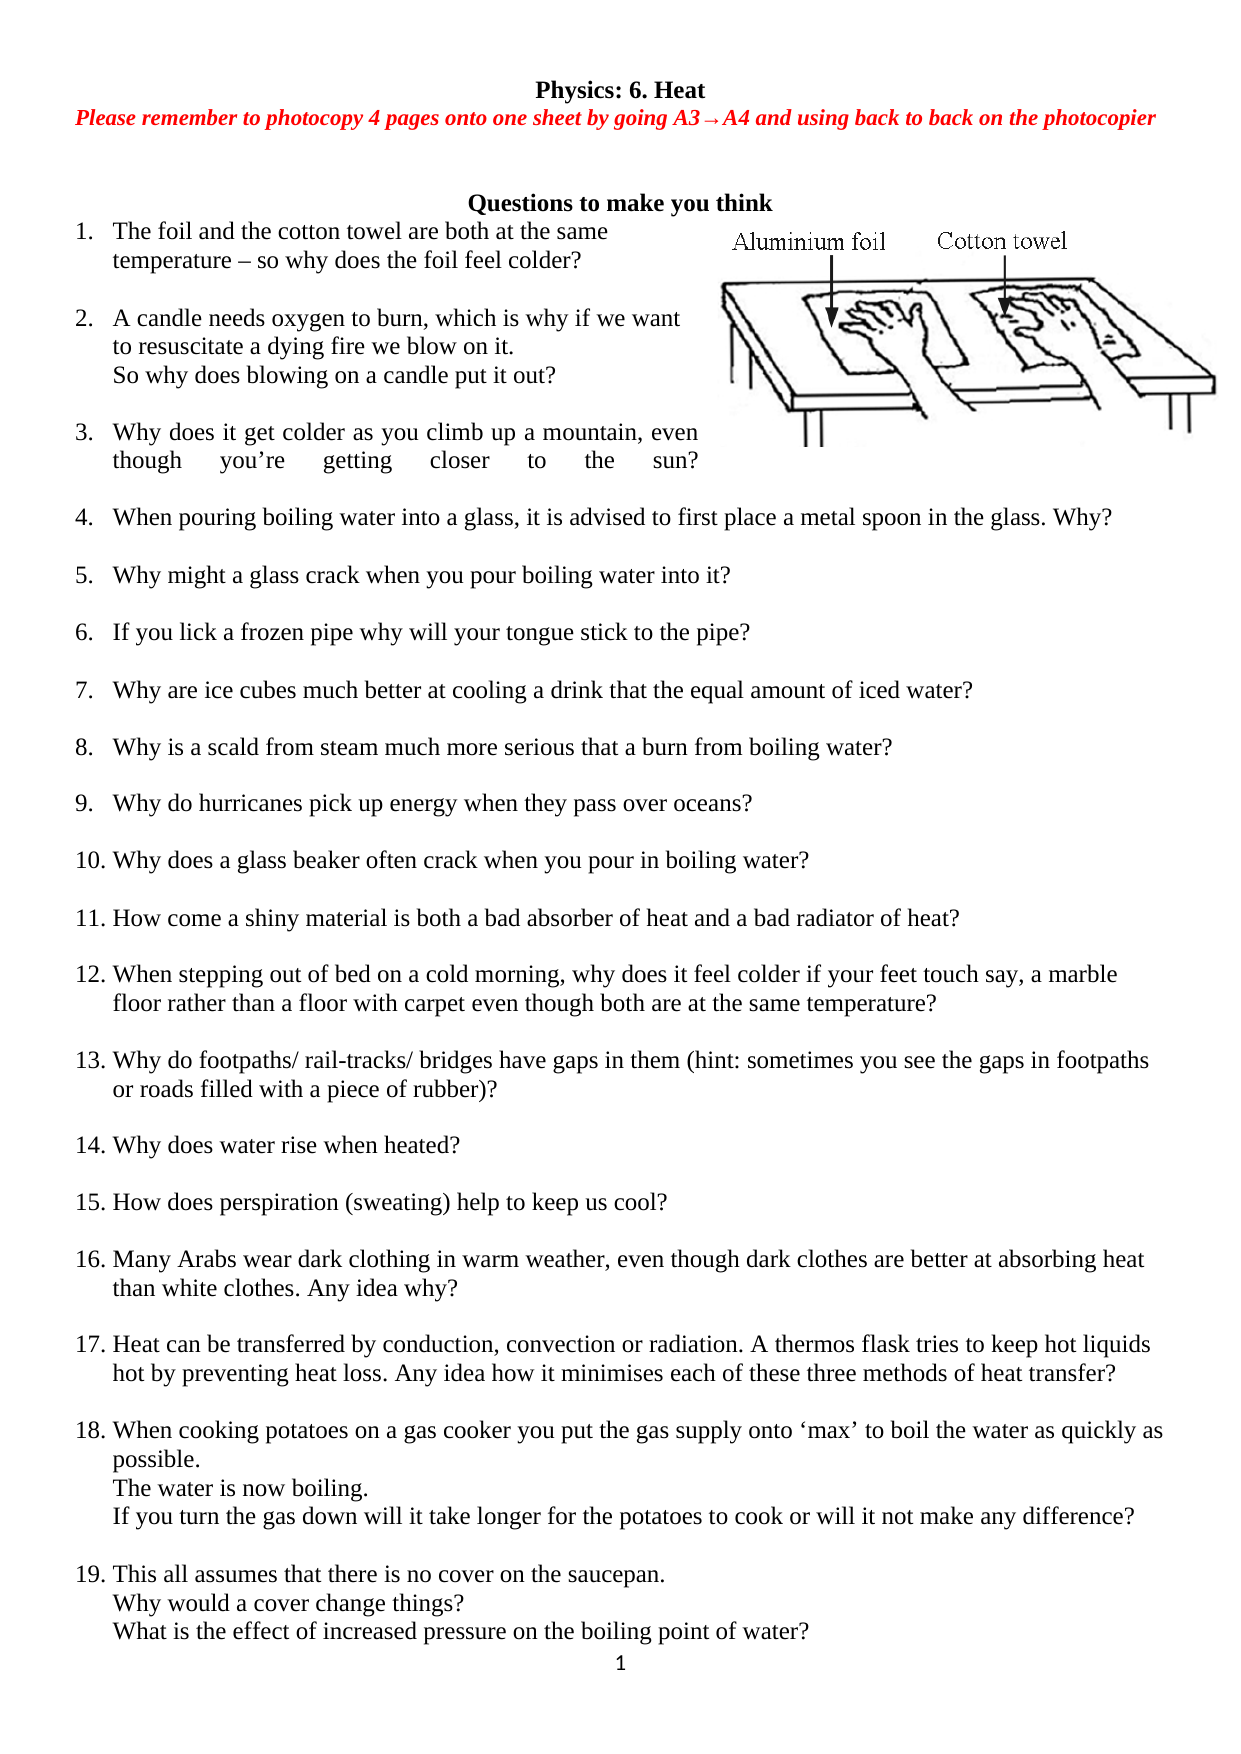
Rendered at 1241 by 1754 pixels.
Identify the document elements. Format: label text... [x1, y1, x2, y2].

list How does perspiration (sweating) help to keep us cool? [75, 1187, 1165, 1244]
list Why does it get colder as you climb up a mountain, even though you’re getting closer to the sun? [75, 417, 1165, 502]
list When stepping out of bed on a cold morning, why does it feel colder if your feet touch say, a marble floor rather than a floor with carpet even though both are at the same temperature? [75, 959, 1165, 1045]
list How come a shiny material is both a bad absorber of heat and a bad radiator of heat? [75, 903, 1165, 959]
list Why are ice cubes much better at cooling a drink that the equal amount of iced water? [75, 675, 1165, 732]
list When pouring boiling water into a glass, it is advised to first place a metal spoon in the glass. Why? [75, 502, 1165, 531]
list Why might a glass crack when you pour boiling water into it? [75, 560, 1165, 589]
list Why is a scald from steam much more serious that a burn from boiling water? [75, 732, 1165, 788]
list Why does water rise when heated? [75, 1131, 1165, 1187]
text Please remember to photocopy 4 pages onto one sheet by going A3→A4 and using back to back on the photocopier [75, 104, 1165, 130]
list A candle needs oxygen to burn, which is why if we want to resuscitate a dying fire we blow on it. So why does blowing on a candle put it out? [75, 303, 717, 417]
list Why do footpaths/ rail-tracks/ bridges have gaps in them (hint: sometimes you see the gaps in footpaths or roads filled with a piece of rubber)? [75, 1045, 1165, 1131]
list Heat can be transferred by conduction, convection or radiation. A thermos flask tries to keep hot liquids hot by preventing heat loss. Any idea how it minimises each of these three methods of heat transfer? [75, 1329, 1165, 1415]
list This all assumes that there is no cover on the saucepan. Why would a cover change things? What is the effect of increased pressure on the boiling point of water? [75, 1559, 1165, 1645]
text Questions to make you think [75, 188, 1165, 216]
list The foil and the cotton towel are both at the same temperature – so why does the foil feel colder? [75, 216, 1165, 274]
list Why do hurricanes pick up energy when they pass over oceans? [75, 788, 1165, 845]
list If you lick a frozen pipe why will your tongue stick to the pipe? [75, 617, 1165, 646]
list Many Arabs wear dark clothing in warm weather, even though dark clothes are better at absorbing heat than white clothes. Any idea why? [75, 1244, 1165, 1329]
list When cooking potatoes on a gas cooker you put the gas supply onto ‘max’ to boil the water as quickly as possible. [75, 1415, 1165, 1473]
text The water is now boiling. [112, 1473, 1165, 1501]
text Physics: 6. Heat [75, 75, 1165, 104]
list Why does a glass beaker often crack when you pour in boiling water? [75, 845, 1165, 874]
text If you turn the gas down will it take longer for the potatoes to cook or will it not make any difference? [112, 1501, 1165, 1530]
